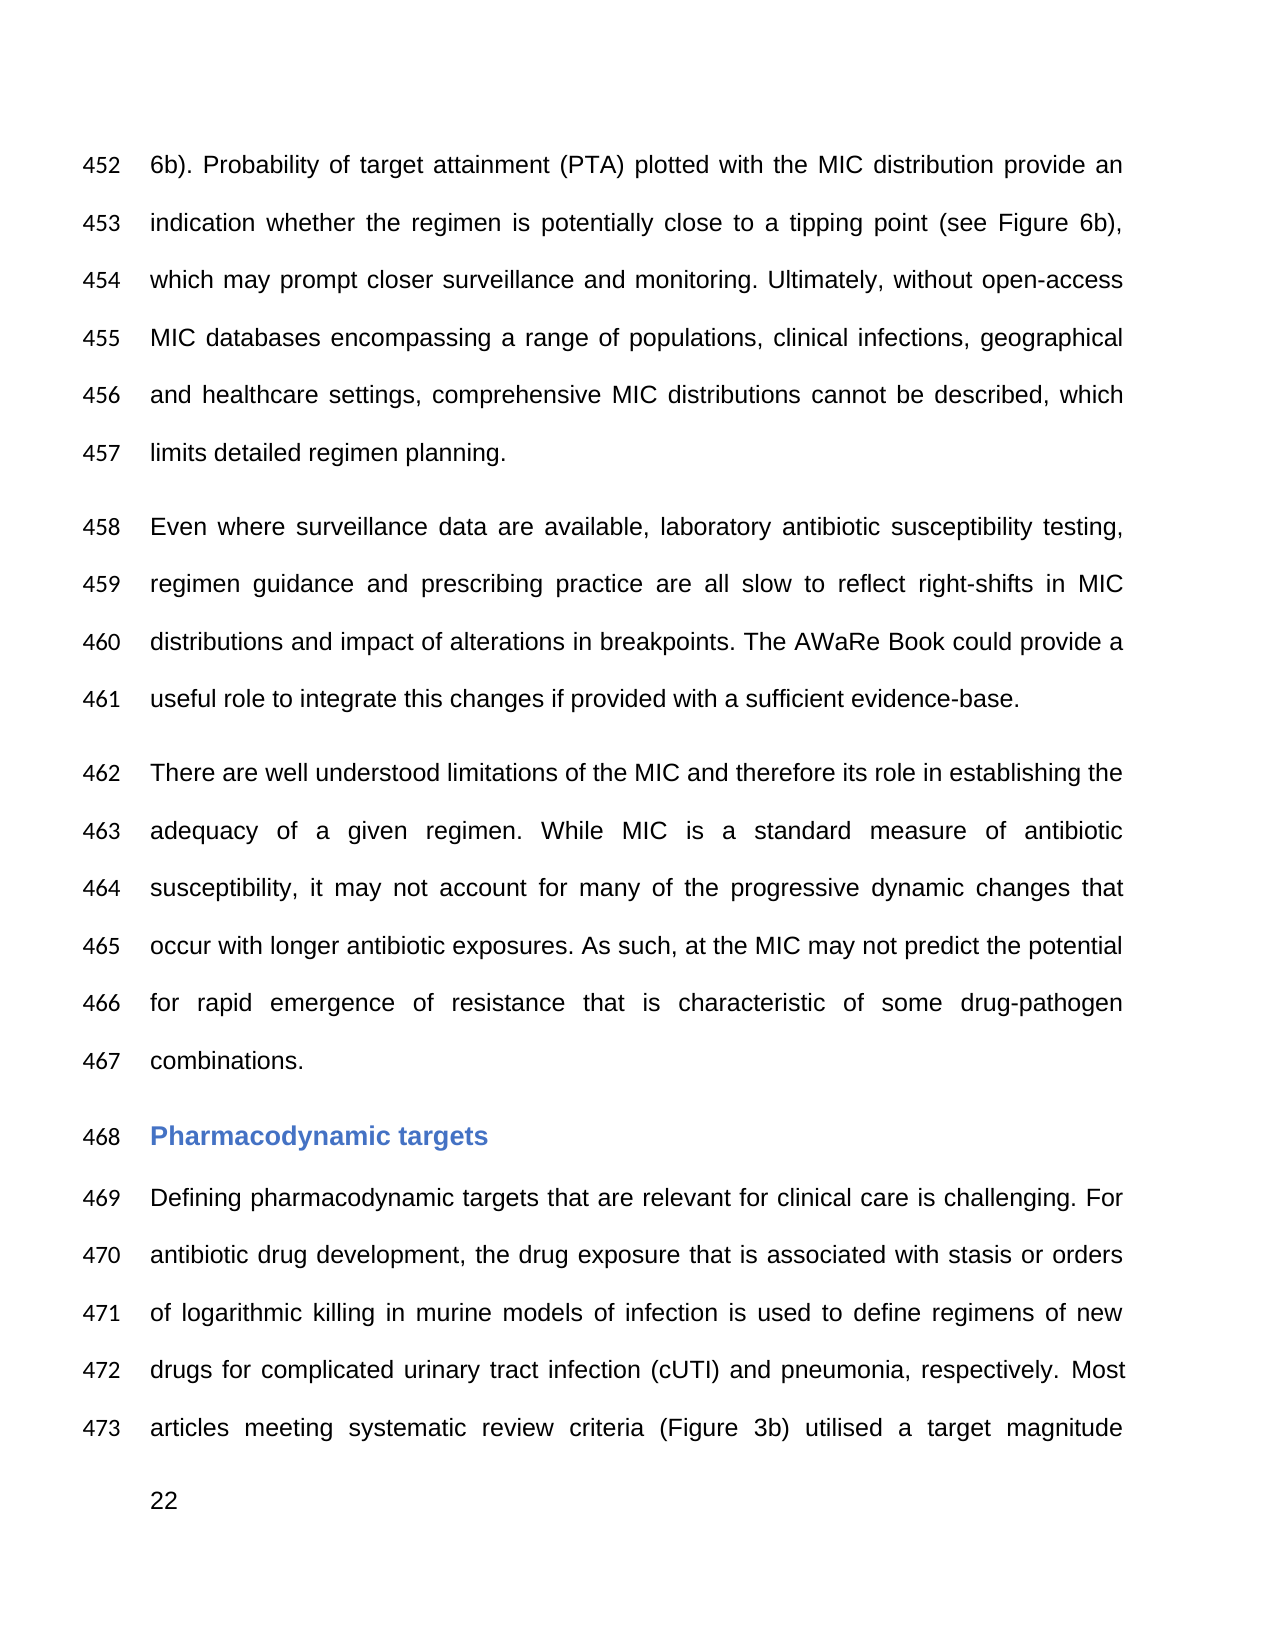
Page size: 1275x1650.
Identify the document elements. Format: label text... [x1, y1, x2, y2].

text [150, 1182, 1125, 1441]
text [150, 150, 1125, 466]
subtitle Pharmacodynamic targets [150, 1120, 1125, 1151]
text Even where surveillance data are available, laboratory antibiotic susceptibility testing, regimen guidance and prescribing practice are all slow to reflect right-shifts in MIC distributions and impact of alterations in breakpoints. The AWaRe Book could provide a useful role to integrate this changes if provided with a sufficient evidence-base. [150, 512, 1125, 713]
text There are well understood limitations of the MIC and therefore its role in establishing the adequacy of a given regimen. While MIC is a standard measure of antibiotic susceptibility, it may not account for many of the progressive dynamic changes that occur with longer antibiotic exposures. As such, at the MIC may not predict the potential for rapid emergence of resistance that is characteristic of some drug-pathogen combinations. [150, 758, 1125, 1074]
